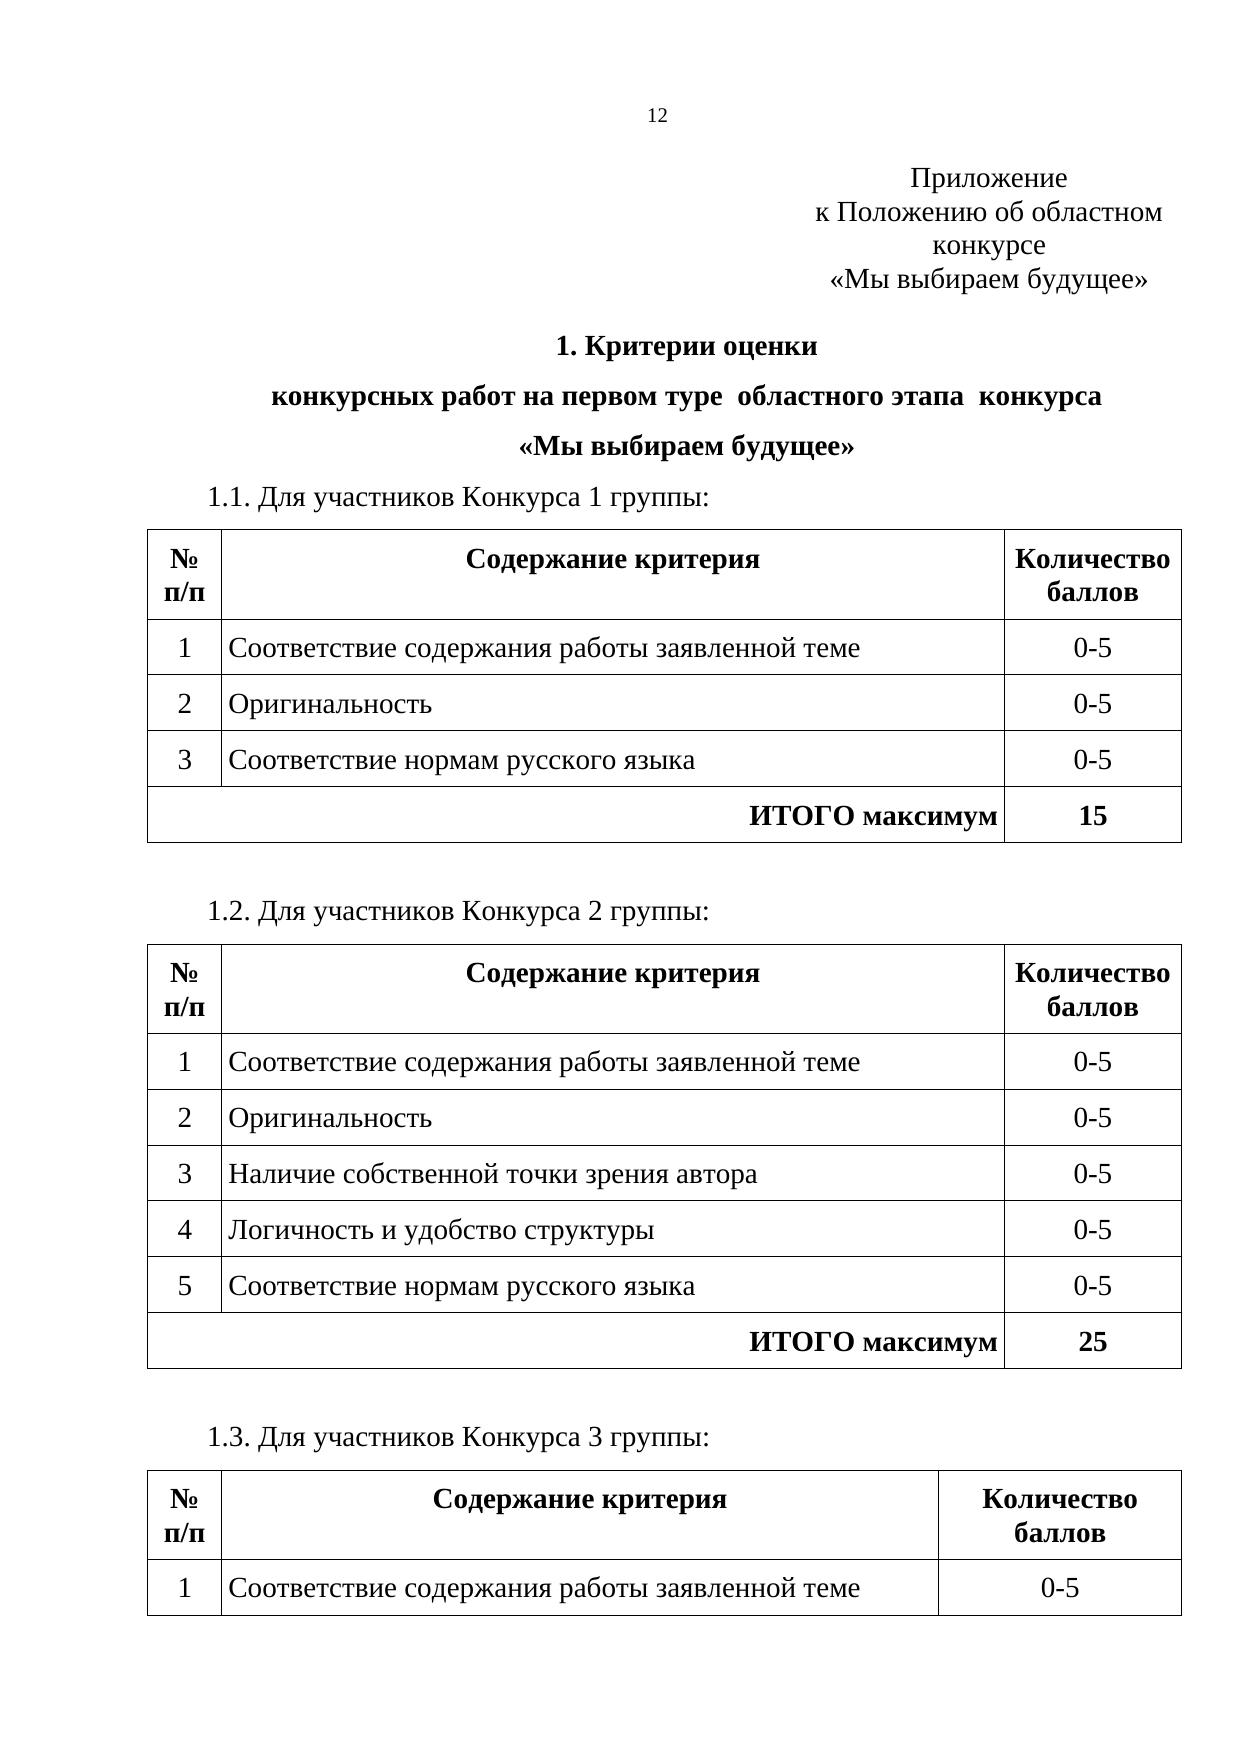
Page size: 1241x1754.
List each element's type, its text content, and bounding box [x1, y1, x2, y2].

text Приложение [738, 160, 1167, 194]
table_cell 0-5 [1005, 1146, 1181, 1200]
table_cell 2 [148, 1090, 221, 1144]
table_cell 0-5 [1005, 1090, 1181, 1144]
table_header Содержание критерия [222, 530, 1004, 618]
table_cell Оригинальность [222, 1090, 1004, 1144]
table_cell Логичность и удобство структуры [222, 1201, 1004, 1256]
table_header № п/п [148, 530, 221, 618]
table_header Содержание критерия [222, 1471, 938, 1559]
table_cell Соответствие содержания работы заявленной теме [222, 1560, 938, 1615]
table_header Количество баллов [1005, 530, 1181, 618]
text 1. Критерии оценки [148, 328, 1167, 361]
text 1.3. Для участников Конкурса 3 группы: [148, 1419, 1167, 1453]
text «Мы выбираем будущее» [811, 261, 1167, 294]
table_cell Соответствие содержания работы заявленной теме [222, 1034, 1004, 1089]
table_cell ИТОГО максимум [148, 787, 1004, 842]
table_cell 5 [148, 1257, 221, 1312]
table_header № п/п [148, 1471, 221, 1559]
table_header № п/п [148, 945, 221, 1033]
text конкурсных работ на первом туре областного этапа конкурса [148, 378, 1167, 412]
table_cell 2 [148, 675, 221, 730]
table_header Количество баллов [939, 1471, 1181, 1559]
table_header Содержание критерия [222, 945, 1004, 1033]
table_cell 0-5 [939, 1560, 1181, 1615]
table_cell Оригинальность [222, 675, 1004, 730]
table_cell 1 [148, 1560, 221, 1615]
table_cell 0-5 [1005, 1201, 1181, 1256]
table_cell Соответствие содержания работы заявленной теме [222, 620, 1004, 674]
table_header Количество баллов [1005, 945, 1181, 1033]
table_cell 0-5 [1005, 1257, 1181, 1312]
table_cell 1 [148, 1034, 221, 1089]
text «Мы выбираем будущее» [148, 428, 1167, 462]
table_cell Соответствие нормам русского языка [222, 1257, 1004, 1312]
table_cell ИТОГО максимум [148, 1313, 1004, 1368]
table_cell 0-5 [1005, 731, 1181, 786]
table_cell 3 [148, 1146, 221, 1200]
table_cell 4 [148, 1201, 221, 1256]
text 1.1. Для участников Конкурса 1 группы: [148, 479, 1167, 512]
table_cell 15 [1005, 787, 1181, 842]
table_cell Наличие собственной точки зрения автора [222, 1146, 1004, 1200]
table_cell 0-5 [1005, 1034, 1181, 1089]
table_cell 0-5 [1005, 620, 1181, 674]
table_cell 0-5 [1005, 675, 1181, 730]
text 1.2. Для участников Конкурса 2 группы: [148, 893, 1167, 927]
text к Положению об областном конкурсе [811, 194, 1167, 261]
table_cell 3 [148, 731, 221, 786]
table_cell Соответствие нормам русского языка [222, 731, 1004, 786]
table_cell 1 [148, 620, 221, 674]
table_cell 25 [1005, 1313, 1181, 1368]
